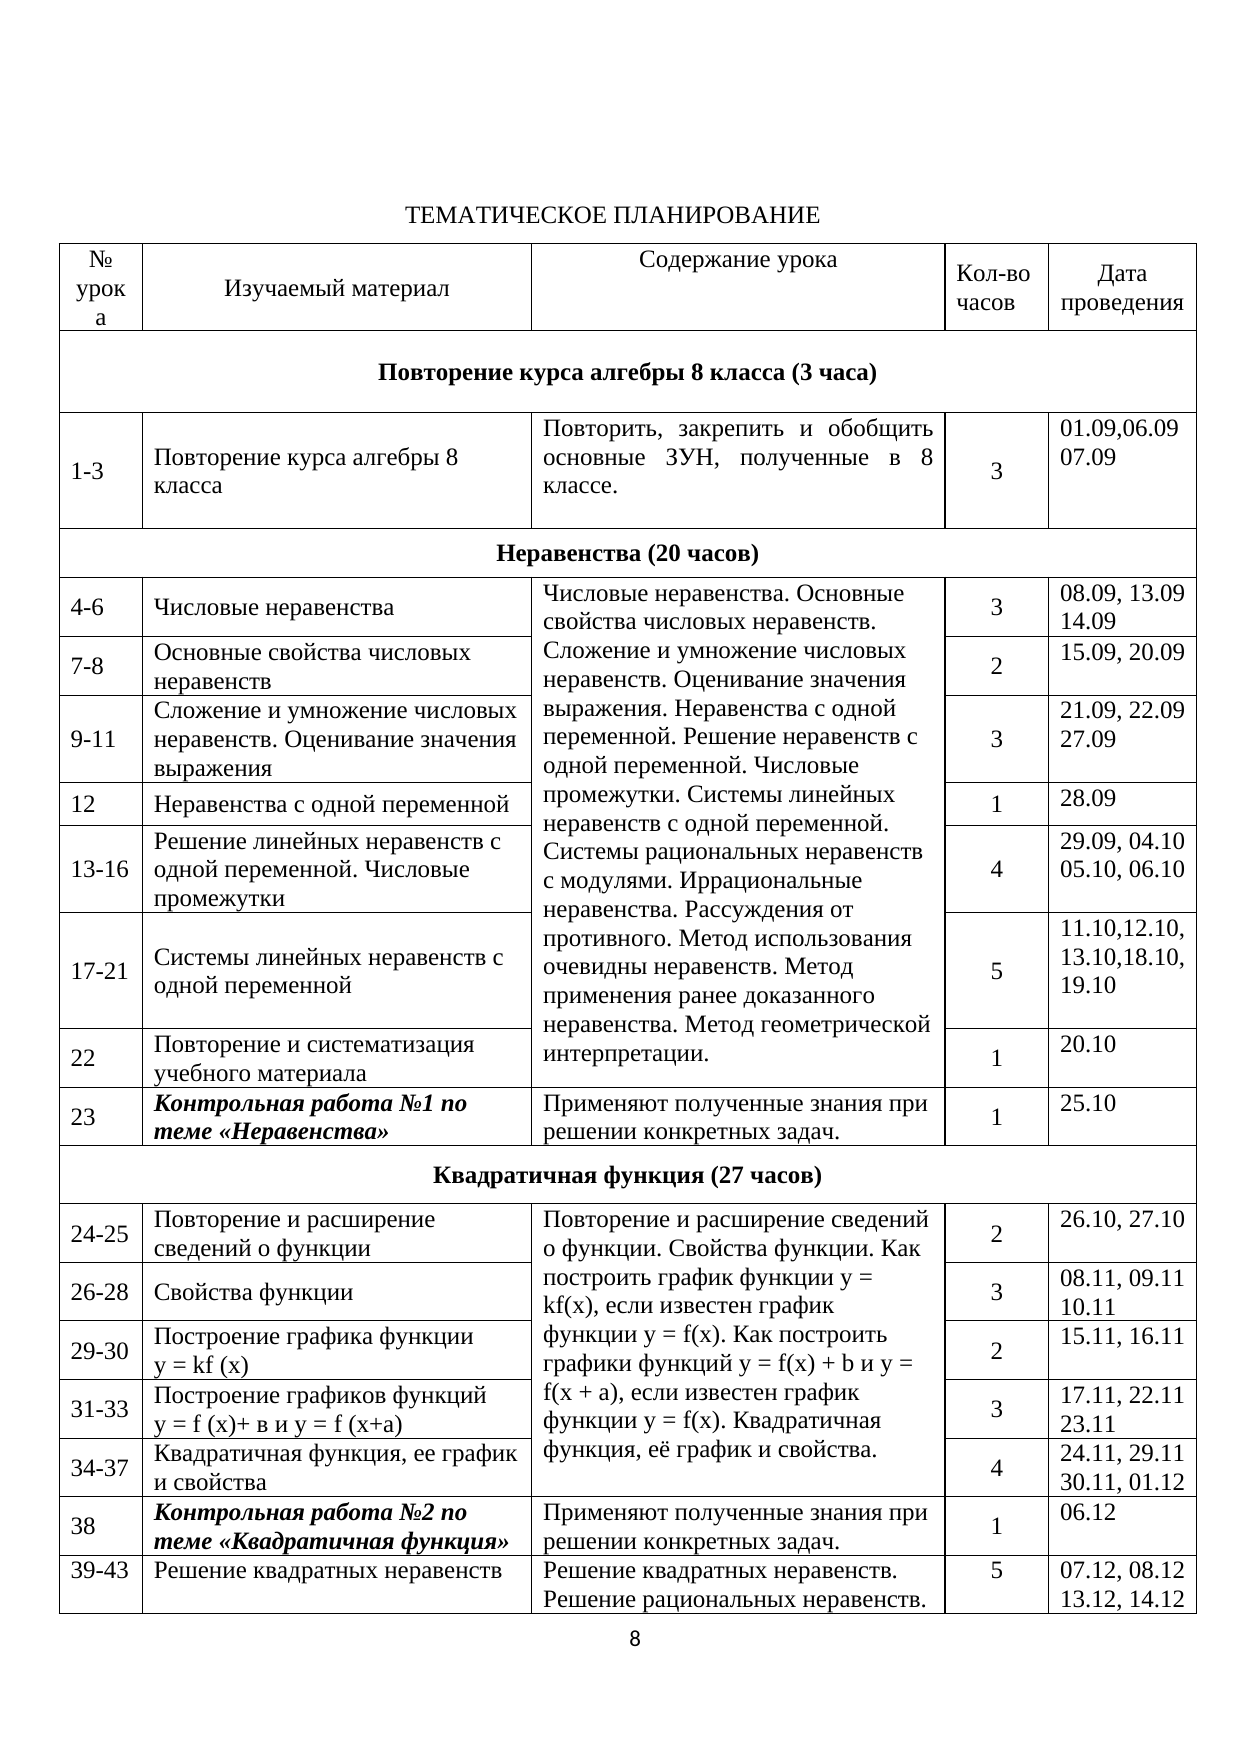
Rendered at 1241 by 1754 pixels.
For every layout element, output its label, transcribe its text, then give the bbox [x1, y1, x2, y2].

table_cell Повторить, закрепить и обобщить основные ЗУН, полученные в 8 классе. [532, 413, 944, 528]
table_cell Контрольная работа №1 по теме «Неравенства» [143, 1088, 531, 1145]
table_cell 17.11, 22.11 23.11 [1049, 1380, 1196, 1437]
table_cell 20.10 [1049, 1029, 1196, 1087]
table_cell Неравенства (20 часов) [60, 529, 1196, 577]
table_cell Повторение и расширение сведений о функции. Свойства функции. Как построить график функции y = kf(x), если известен график функции y = f(x). Как построить графики функций y = f(x) + b и y = f(x + a), если известен график функции y = f(x). Квадратичная функция, её график и свойства. [532, 1204, 944, 1496]
table_cell Системы линейных неравенств с одной переменной [143, 913, 531, 1028]
table_cell Построение графика функции у = kf (x) [143, 1321, 531, 1379]
table_cell 23 [60, 1088, 142, 1145]
table_cell 13-16 [60, 826, 142, 912]
table_cell 3 [946, 696, 1048, 782]
table_cell Контрольная работа №2 по теме «Квадратичная функция» [143, 1497, 531, 1554]
table_cell 15.11, 16.11 [1049, 1321, 1196, 1379]
table_cell 1-3 [60, 413, 142, 528]
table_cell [532, 1556, 944, 1613]
table_cell 4-6 [60, 578, 142, 636]
table_cell 29-30 [60, 1321, 142, 1379]
table_cell 11.10,12.10, 13.10,18.10, 19.10 [1049, 913, 1196, 1028]
table_cell 2 [946, 1321, 1048, 1379]
table_cell Повторение курса алгебры 8 класса (3 часа) [60, 331, 1196, 412]
table_cell Построение графиков функций у = f (x)+ в и у = f (x+а) [143, 1380, 531, 1437]
table_cell 2 [946, 637, 1048, 694]
table_cell Числовые неравенства [143, 578, 531, 636]
table_cell 3 [946, 1263, 1048, 1320]
table_cell 1 [946, 1029, 1048, 1087]
table_cell 3 [946, 1380, 1048, 1437]
table_cell 4 [946, 1439, 1048, 1496]
table_cell 1 [946, 1497, 1048, 1554]
table_cell 9-11 [60, 696, 142, 782]
table_cell 4 [946, 826, 1048, 912]
table_cell 31-33 [60, 1380, 142, 1437]
table_cell Применяют полученные знания при решении конкретных задач. [532, 1088, 944, 1145]
table_cell Неравенства с одной переменной [143, 783, 531, 825]
table_cell 3 [946, 413, 1048, 528]
table_cell Основные свойства числовых неравенств [143, 637, 531, 694]
table_header Изучаемый материал [143, 244, 531, 330]
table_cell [143, 1556, 531, 1613]
table_cell 1 [946, 783, 1048, 825]
table_cell 2 [946, 1204, 1048, 1262]
table_cell 08.11, 09.11 10.11 [1049, 1263, 1196, 1320]
table_cell 29.09, 04.10 05.10, 06.10 [1049, 826, 1196, 912]
table_cell Сложение и умножение числовых неравенств. Оценивание значения выражения [143, 696, 531, 782]
table_cell 34-37 [60, 1439, 142, 1496]
table_cell 39-43 [60, 1556, 142, 1613]
table_cell 7-8 [60, 637, 142, 694]
table_cell 24.11, 29.11 30.11, 01.12 [1049, 1439, 1196, 1496]
table_cell 24-25 [60, 1204, 142, 1262]
table_cell 01.09,06.09 07.09 [1049, 413, 1196, 528]
table_cell 21.09, 22.09 27.09 [1049, 696, 1196, 782]
table_cell 38 [60, 1497, 142, 1554]
table_cell 25.10 [1049, 1088, 1196, 1145]
table_cell 17-21 [60, 913, 142, 1028]
table_cell 5 [946, 1556, 1048, 1613]
table_cell Квадратичная функция (27 часов) [60, 1146, 1196, 1203]
table_cell 3 [946, 578, 1048, 636]
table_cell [1049, 1556, 1196, 1613]
table_cell 5 [946, 913, 1048, 1028]
table_cell Применяют полученные знания при решении конкретных задач. [532, 1497, 944, 1554]
table_header Содержание урока [532, 244, 944, 330]
table_cell Повторение и систематизация учебного материала [143, 1029, 531, 1087]
table_cell 22 [60, 1029, 142, 1087]
table_cell 26.10, 27.10 [1049, 1204, 1196, 1262]
table_cell 1 [946, 1088, 1048, 1145]
table_cell 15.09, 20.09 [1049, 637, 1196, 694]
table_cell 28.09 [1049, 783, 1196, 825]
table_cell Повторение и расширение сведений о функции [143, 1204, 531, 1262]
table_cell Свойства функции [143, 1263, 531, 1320]
text ТЕМАТИЧЕСКОЕ ПЛАНИРОВАНИЕ [74, 200, 1152, 229]
table_cell 06.12 [1049, 1497, 1196, 1554]
table_cell Числовые неравенства. Основные свойства числовых неравенств. Сложение и умножение числовых неравенств. Оценивание значения выражения. Неравенства с одной переменной. Решение неравенств с одной переменной. Числовые промежутки. Системы линейных неравенств с одной переменной. Системы рациональных неравенств с модулями. Иррациональные неравенства. Рассуждения от противного. Метод использования очевидны неравенств. Метод применения ранее доказанного неравенства. Метод геометрической интерпретации. [532, 578, 944, 1087]
table_cell Повторение курса алгебры 8 класса [143, 413, 531, 528]
table_cell Решение линейных неравенств с одной переменной. Числовые промежутки [143, 826, 531, 912]
table_cell 26-28 [60, 1263, 142, 1320]
table_cell 08.09, 13.09 14.09 [1049, 578, 1196, 636]
table_header Дата проведения [1049, 244, 1196, 330]
table_cell Квадратичная функция, ее график и свойства [143, 1439, 531, 1496]
table_cell 12 [60, 783, 142, 825]
table_header Кол-во часов [946, 244, 1048, 330]
